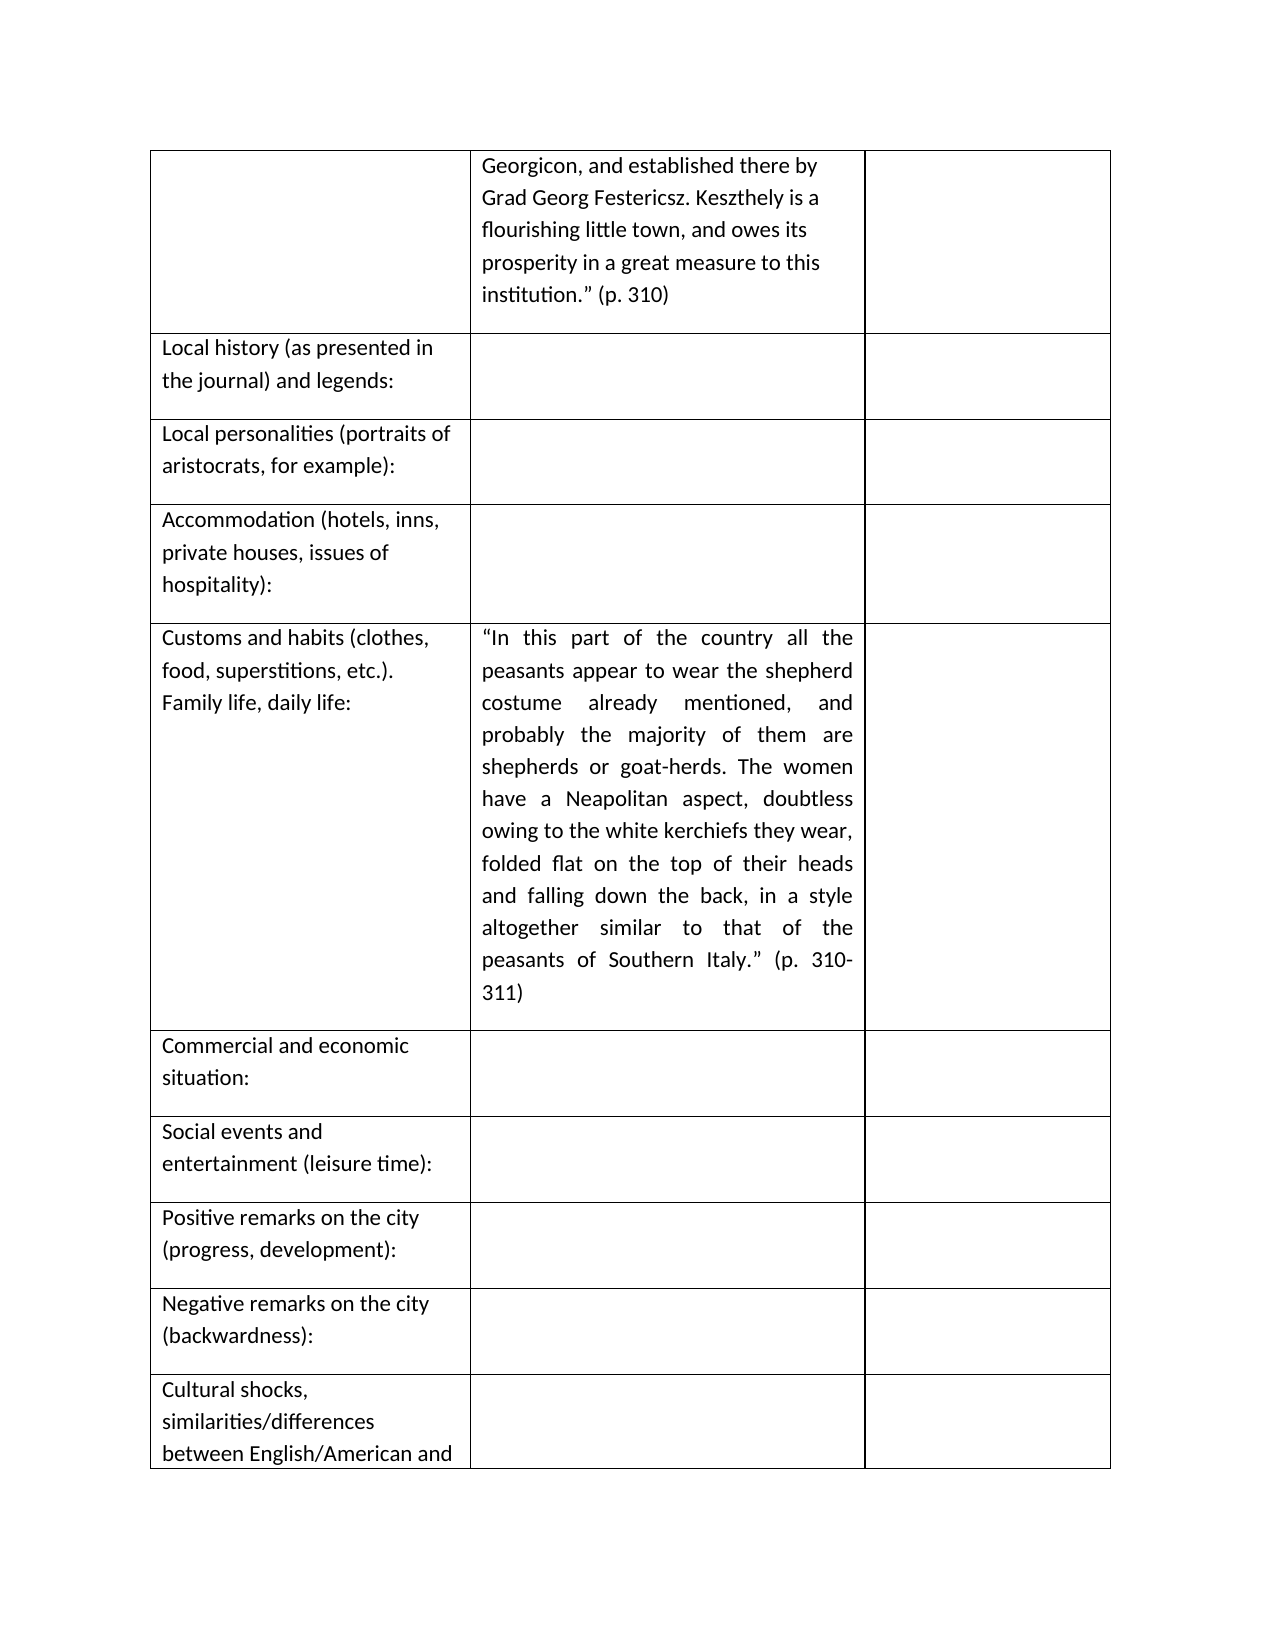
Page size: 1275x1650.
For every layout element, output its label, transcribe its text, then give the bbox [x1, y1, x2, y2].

table_cell Negative remarks on the city (backwardness): [151, 1289, 470, 1374]
table_cell [471, 505, 864, 622]
table_cell [471, 1375, 864, 1467]
table_cell [866, 420, 1110, 504]
table_cell Customs and habits (clothes, food, superstitions, etc.). Family life, daily life: [151, 624, 470, 1030]
table_cell [471, 420, 864, 504]
table_cell “In this part of the country all the peasants appear to wear the shepherd costume already mentioned, and probably the majority of them are shepherds or goat-herds. The women have a Neapolitan aspect, doubtless owing to the white kerchiefs they wear, folded flat on the top of their heads and falling down the back, in a style altogether similar to that of the peasants of Southern Italy.” (p. 310-311) [471, 624, 864, 1030]
table_cell Social events and entertainment (leisure time): [151, 1117, 470, 1202]
table_cell [471, 334, 864, 418]
table_cell Commercial and economic situation: [151, 1031, 470, 1116]
table_cell Local personalities (portraits of aristocrats, for example): [151, 420, 470, 504]
table_cell [866, 1117, 1110, 1202]
table_cell [866, 1375, 1110, 1467]
table_cell [471, 1289, 864, 1374]
table_cell Accommodation (hotels, inns, private houses, issues of hospitality): [151, 505, 470, 622]
table_cell [471, 1203, 864, 1288]
table_cell [866, 1289, 1110, 1374]
table_cell [471, 1031, 864, 1116]
table_cell [866, 1203, 1110, 1288]
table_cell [151, 151, 470, 332]
table_cell Local history (as presented in the journal) and legends: [151, 334, 470, 418]
table_cell [471, 1117, 864, 1202]
table_cell [866, 624, 1110, 1030]
table_cell [866, 334, 1110, 418]
table_cell Positive remarks on the city (progress, development): [151, 1203, 470, 1288]
table_cell [866, 505, 1110, 622]
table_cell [151, 1375, 470, 1467]
table_cell [866, 151, 1110, 332]
table_cell [866, 1031, 1110, 1116]
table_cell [471, 151, 864, 332]
